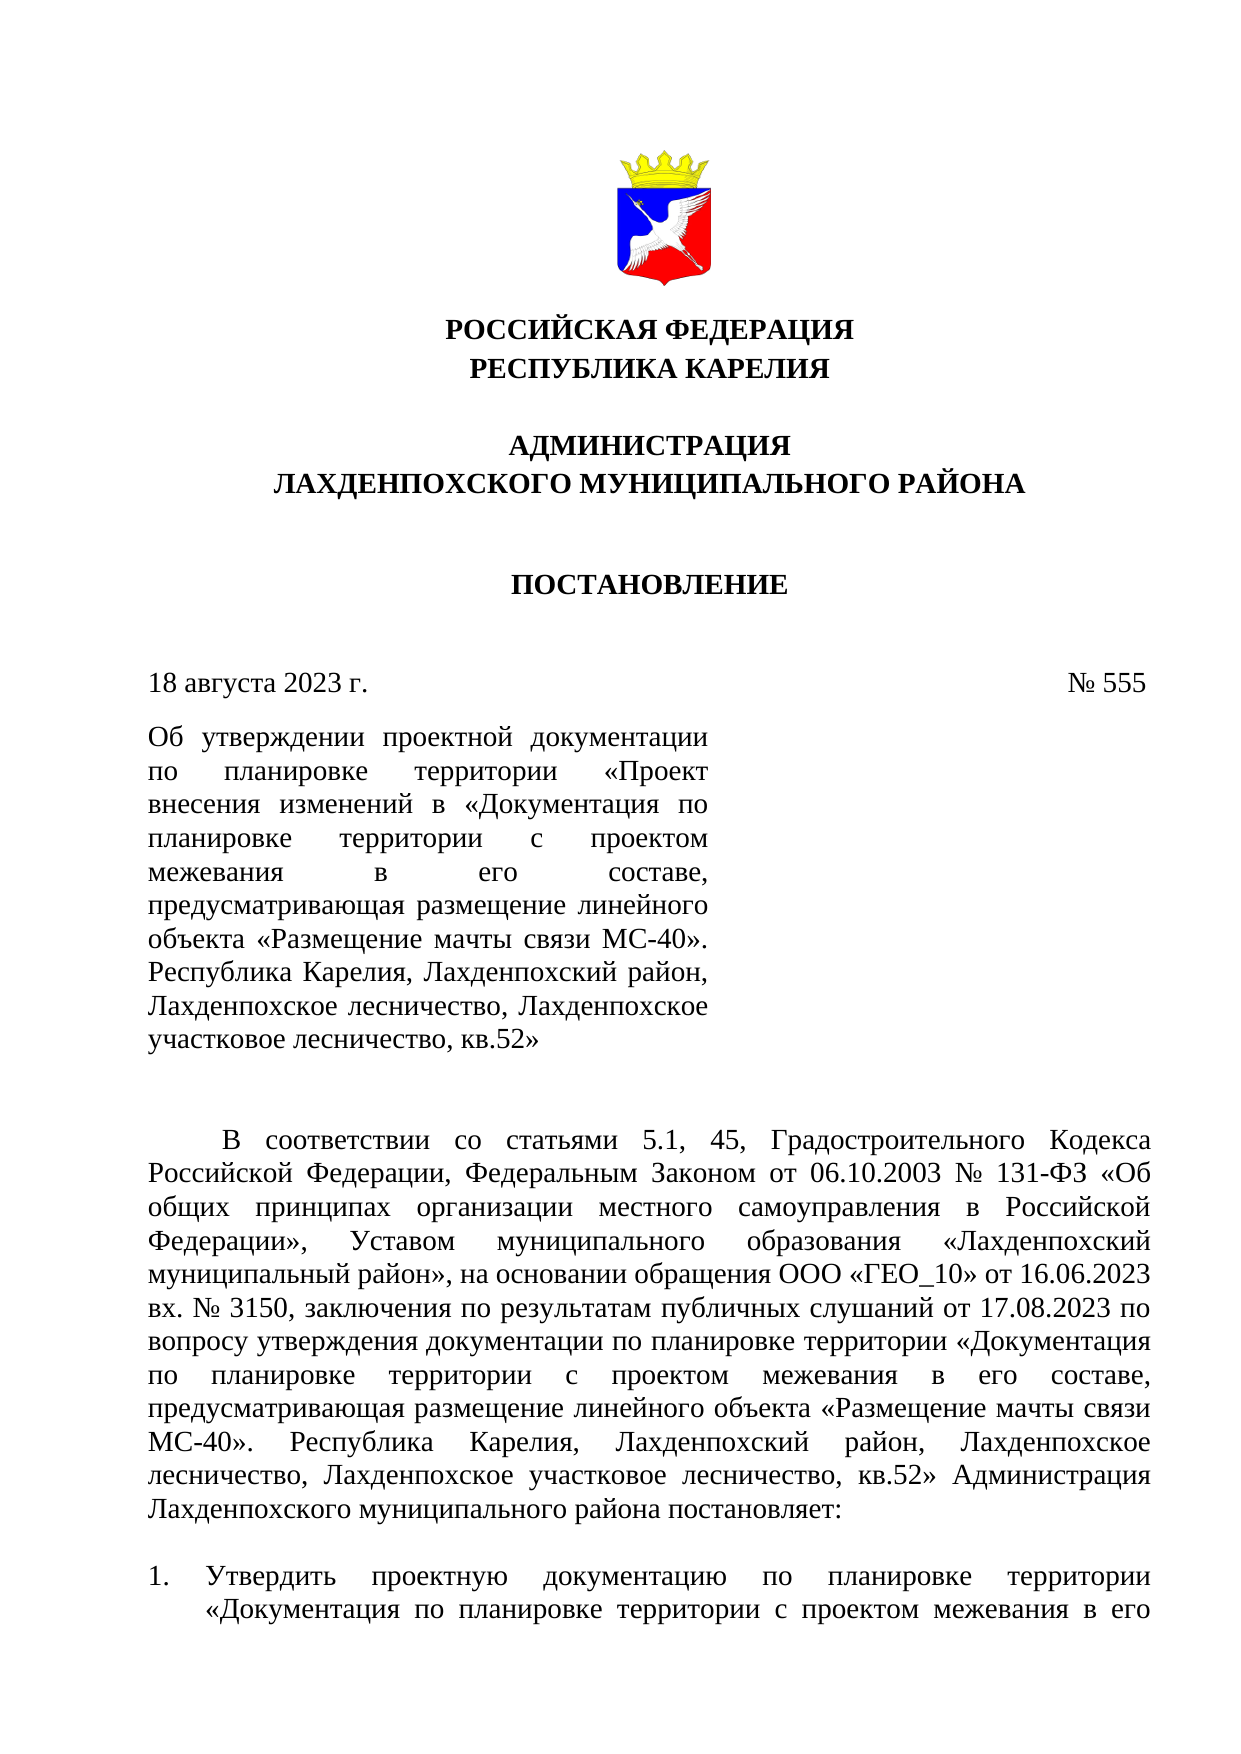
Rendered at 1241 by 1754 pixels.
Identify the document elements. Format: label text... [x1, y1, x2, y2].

text В соответствии со статьями 5.1, 45, Градостроительного Кодекса Российской Федерации, Федеральным Законом от 06.10.2003 № 131-ФЗ «Об общих принципах организации местного самоуправления в Российской Федерации», Уставом муниципального образования «Лахденпохский муниципальный район», на основании обращения ООО «ГЕО_10» от 16.06.2023 вх. № 3150, заключения по результатам публичных слушаний от 17.08.2023 по вопросу утверждения документации по планировке территории «Документация по планировке территории с проектом межевания в его составе, предусматривающая размещение линейного объекта «Размещение мачты связи МС-40». Республика Карелия, Лахденпохский район, Лахденпохское лесничество, Лахденпохское участковое лесничество, кв.52» Администрация Лахденпохского муниципального района постановляет: [148, 1122, 1152, 1524]
text АДМИНИСТРАЦИЯ [148, 428, 1152, 462]
text Об утверждении проектной документации по планировке территории «Проект внесения изменений в «Документация по планировке территории с проектом межевания в его составе, предусматривающая размещение линейного объекта «Размещение мачты связи МС-40». Республика Карелия, Лахденпохский район, Лахденпохское лесничество, Лахденпохское участковое лесничество, кв.52» [148, 719, 709, 1055]
text ПОСТАНОВЛЕНИЕ [148, 567, 1152, 601]
text ЛАХДЕНПОХСКОГО МУНИЦИПАЛЬНОГО РАЙОНА [148, 467, 1152, 500]
text РОССИЙСКАЯ ФЕДЕРАЦИЯ [148, 312, 1152, 346]
text 18 августа 2023 г. № 555 [148, 665, 1152, 699]
text РЕСПУБЛИКА КАРЕЛИЯ [148, 351, 1152, 384]
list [148, 1558, 1152, 1625]
